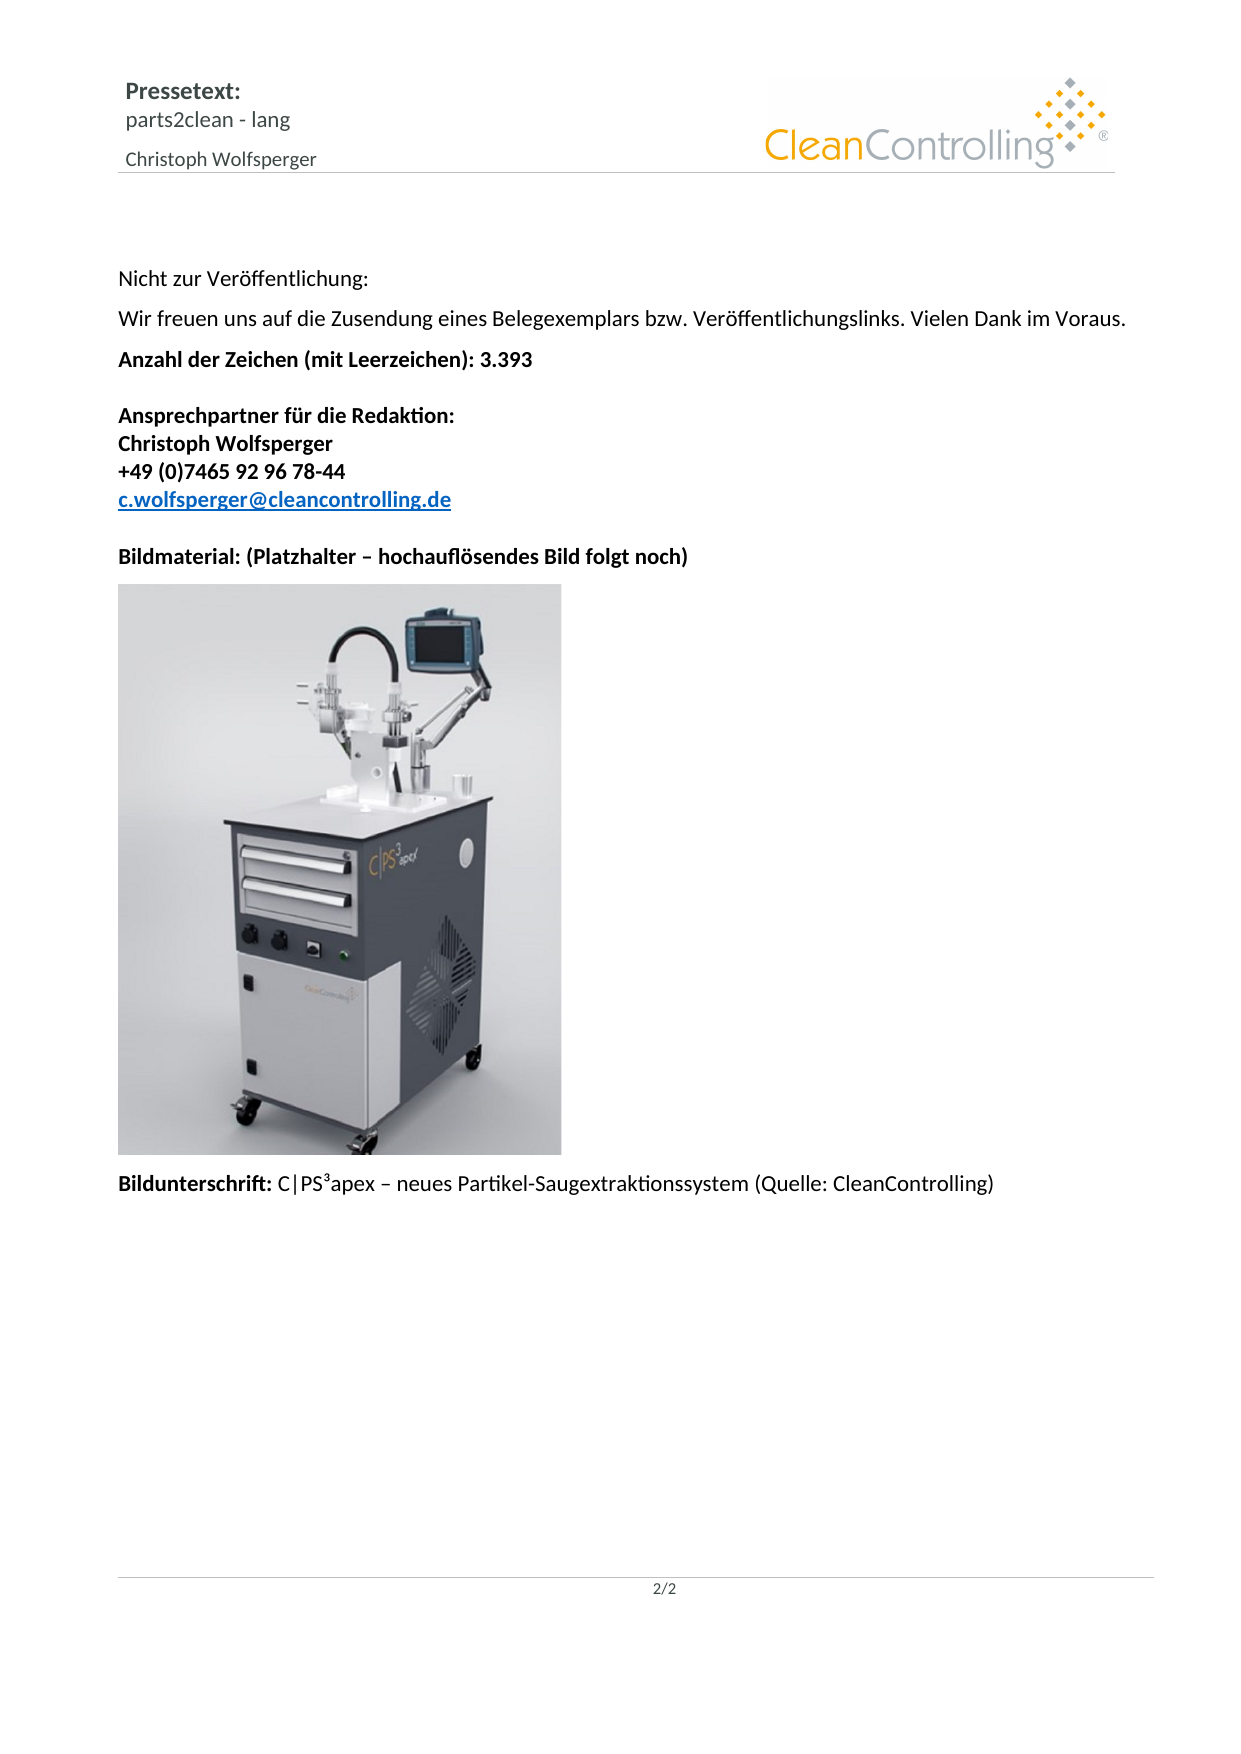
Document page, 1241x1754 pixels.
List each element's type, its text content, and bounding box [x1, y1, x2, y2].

text Bildmaterial: (Platzhalter – hochauflösendes Bild folgt noch) [118, 542, 1140, 570]
picture [118, 584, 562, 1155]
text Ansprechpartner für die Redaktion: [118, 401, 1140, 429]
text Nicht zur Veröffentlichung: [118, 264, 1140, 292]
text Christoph Wolfsperger +49 (0)7465 92 96 78-44 c.wolfsperger@cleancontrolling.de [118, 429, 1140, 513]
picture [765, 77, 1109, 169]
text Anzahl der Zeichen (mit Leerzeichen): 3.393 [118, 345, 1140, 373]
text Wir freuen uns auf die Zusendung eines Belegexemplars bzw. Veröffentlichungslinks. Vielen Dank im Voraus. [118, 304, 1140, 332]
text Bildunterschrift: C|PS³apex – neues Partikel-Saugextraktionssystem (Quelle: CleanControlling) [118, 1169, 1140, 1197]
